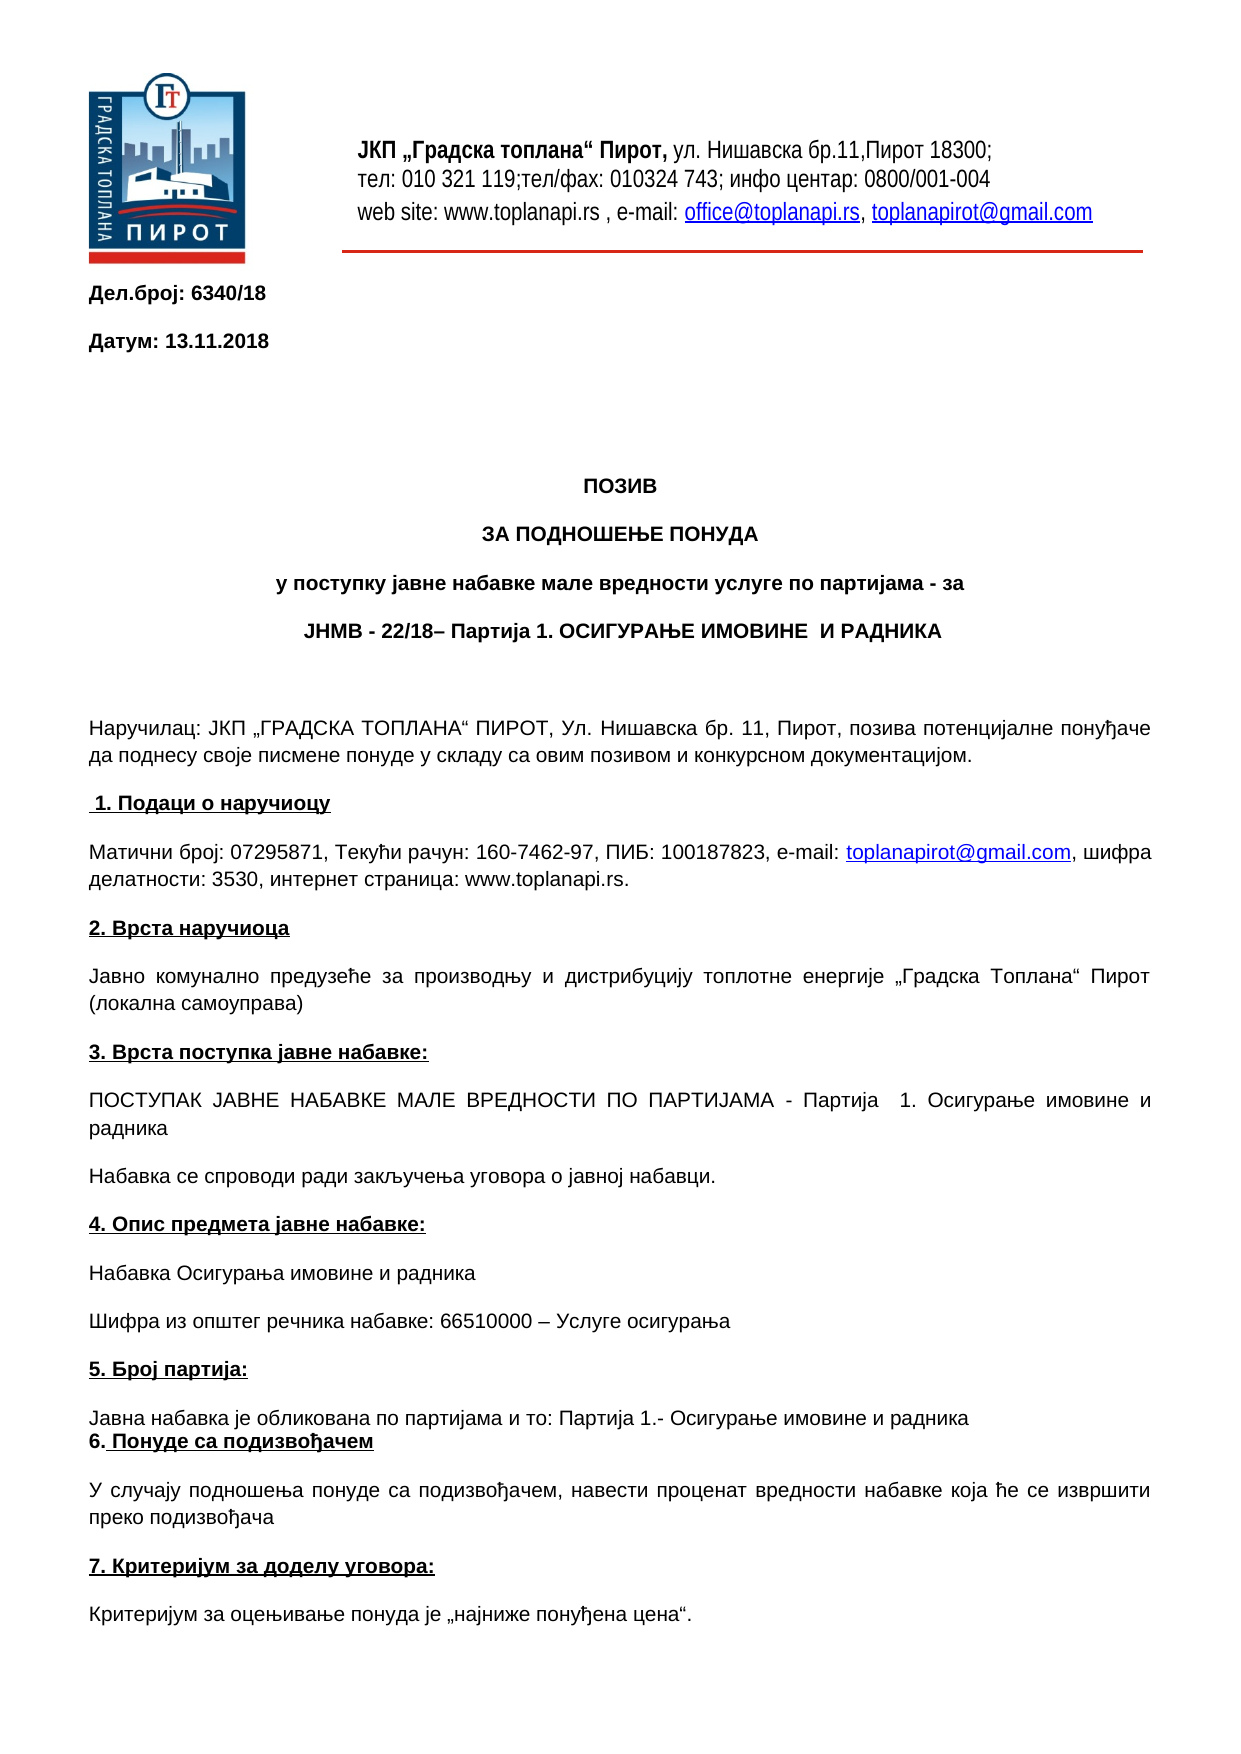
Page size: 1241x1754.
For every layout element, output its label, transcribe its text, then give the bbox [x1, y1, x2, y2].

text ПОСТУПАК ЈАВНЕ НАБАВКЕ МАЛЕ ВРЕДНОСТИ ПО ПАРТИЈАМА - Партија 1. Осигурање имовине и радника [89, 1088, 1152, 1139]
text Набавка се спроводи ради закључења уговора о јавној набавци. [89, 1164, 1152, 1188]
text ЈНМВ - 22/18– Партија 1. ОСИГУРАЊЕ ИМОВИНЕ И РАДНИКА [89, 619, 1152, 643]
text ЗА ПОДНОШЕЊЕ ПОНУДА [89, 522, 1152, 546]
text Шифра из општег речника набавке: 66510000 – Услуге oсигурањa [89, 1309, 1152, 1333]
text 3. Врста поступка јавне набавке: [89, 1039, 1152, 1063]
text 6. Понуде са подизвођачем [89, 1429, 1152, 1453]
text 5. Број партија: [89, 1357, 1152, 1381]
text Датум: 13.11.2018 [89, 329, 1152, 353]
text Дел.број: 6340/18 [89, 280, 1152, 304]
text 7. Критеријум за доделу уговора: [89, 1553, 1152, 1577]
text У случају подношења понуде са подизвођачем, навести проценат вредности набавке која ће се извршити преко подизвођача [89, 1478, 1152, 1529]
text ПОЗИВ [89, 474, 1152, 498]
text у поступку јавне набавке мале вредности услуге по партијама - за [89, 570, 1152, 594]
text 1. Подаци о наручиоцу [89, 791, 1152, 815]
picture [88, 73, 338, 281]
text Наручилац: ЈКП „ГРАДСКА ТОПЛАНА“ ПИРОТ, Ул. Нишавска бр. 11, Пирот, позива потенцијалне понуђаче да поднесу своје писмене понуде у складу са овим позивом и конкурсном документацијом. [89, 715, 1152, 767]
text Набавка Осигурања имовине и радника [89, 1260, 1152, 1284]
text Критеријум за оцењивање понуда је „најниже понуђена цена“. [89, 1602, 1152, 1626]
text 2. Врста наручиоца [89, 915, 1152, 939]
text Jавно комунално предузеће за производњу и дистрибуцију топлотне енергије „Градска Топлана“ Пирот (локална самоуправа) [89, 964, 1152, 1015]
text Јавна набавка је обликована по партијама и то: Партија 1.- Осигурање имовине и радника [89, 1405, 1152, 1429]
text 4. Опис предмета јавне набавке: [89, 1212, 1152, 1236]
text Матични број: 07295871, Текући рачун: 160-7462-97, ПИБ: 100187823, е-mail: toplanapirot@gmail.com, шифра делатности: 3530, интернет страница: www.toplanapi.rs. [89, 839, 1152, 891]
